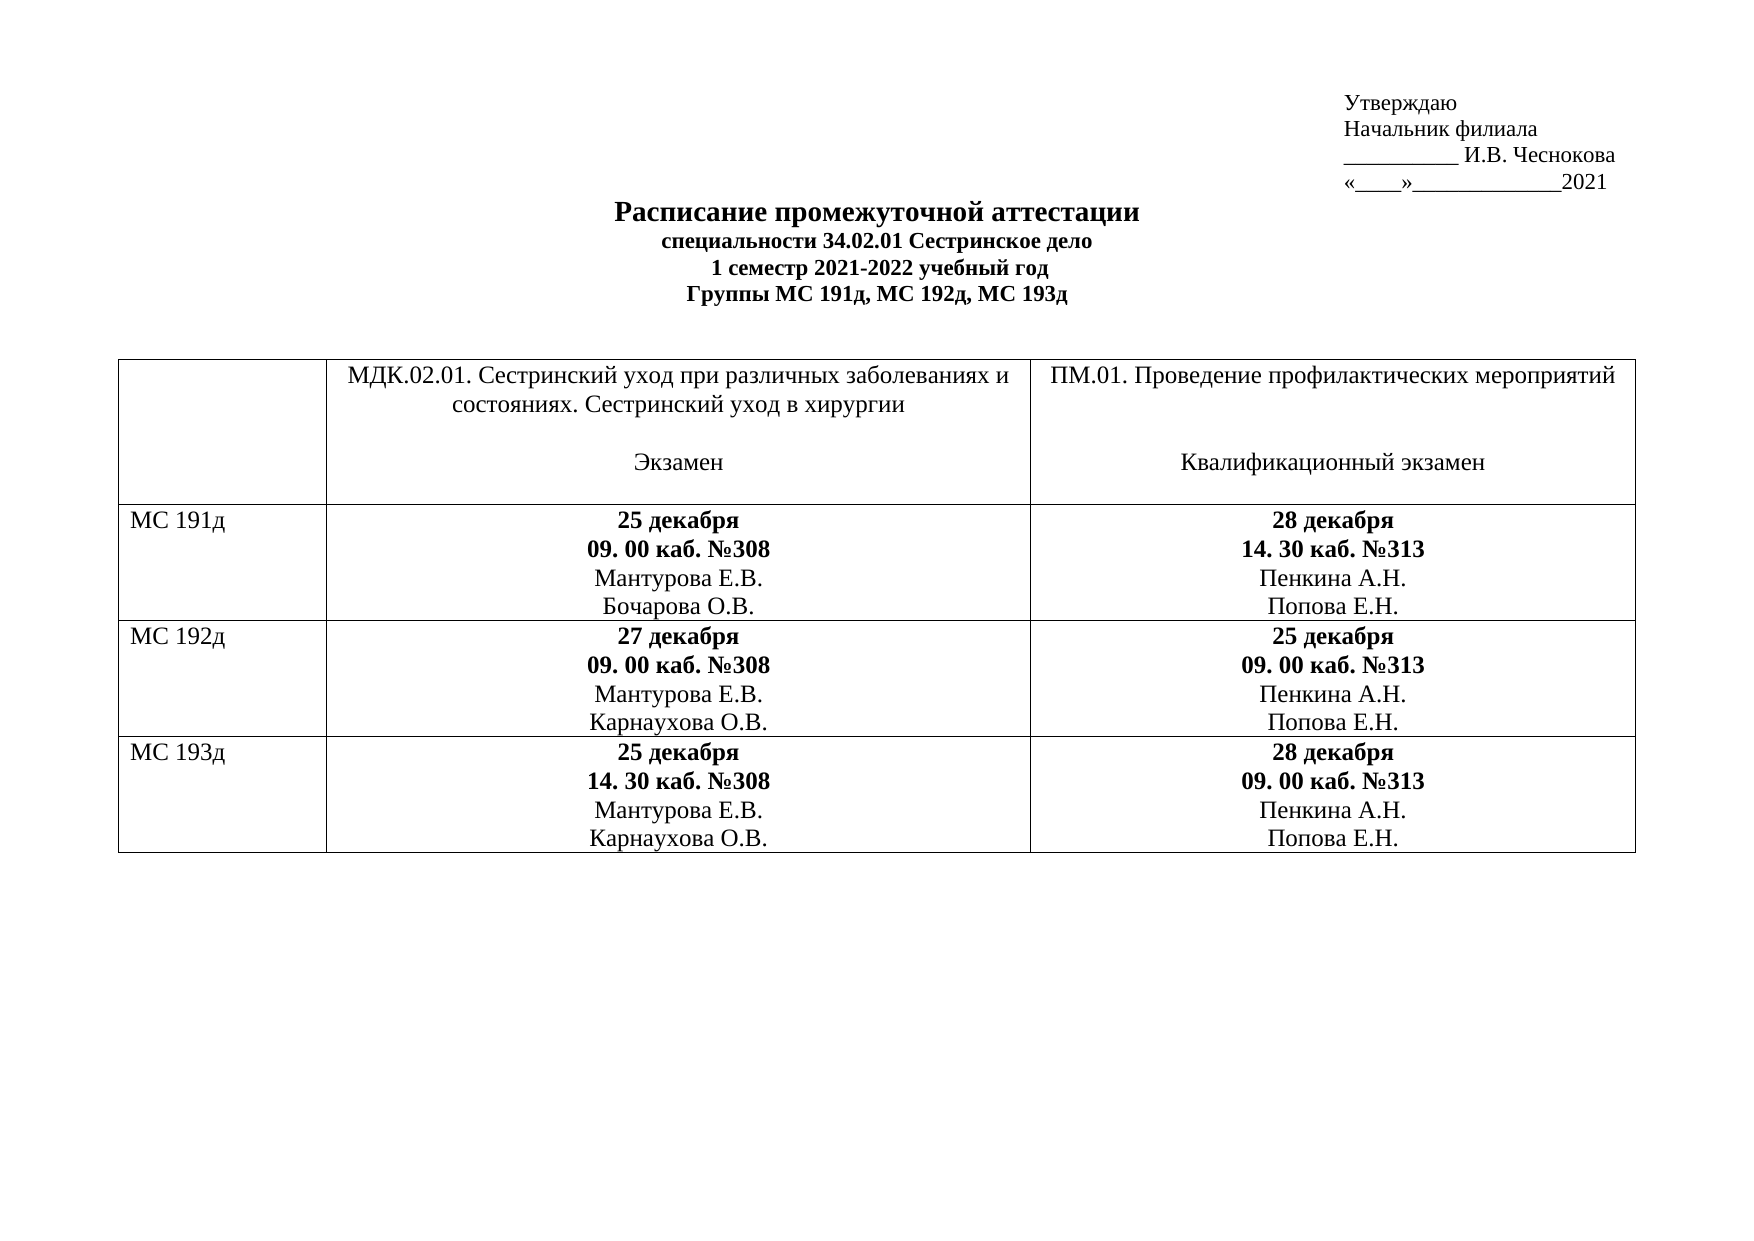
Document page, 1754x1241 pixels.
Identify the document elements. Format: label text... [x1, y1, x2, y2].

text специальности 34.02.01 Сестринское дело [118, 228, 1636, 254]
table_cell 27 декабря 09. 00 каб. №308 Мантурова Е.В. Карнаухова О.В. [327, 621, 1030, 736]
table_header ПМ.01. Проведение профилактических мероприятий Квалификационный экзамен [1031, 360, 1635, 504]
table_cell 28 декабря 14. 30 каб. №313 Пенкина А.Н. Попова Е.Н. [1031, 505, 1635, 620]
table_cell МС 192д [119, 621, 326, 736]
table_cell 28 декабря 09. 00 каб. №313 Пенкина А.Н. Попова Е.Н. [1031, 737, 1635, 852]
table_cell МС 191д [119, 505, 326, 620]
text Утверждаю [1344, 89, 1636, 115]
table_cell МС 193д [119, 737, 326, 852]
table_cell 25 декабря 14. 30 каб. №308 Мантурова Е.В. Карнаухова О.В. [327, 737, 1030, 852]
text Начальник филиала __________ И.В. Чеснокова [1344, 115, 1636, 168]
text Расписание промежуточной аттестации [118, 194, 1636, 228]
table_cell 25 декабря 09. 00 каб. №308 Мантурова Е.В. Бочарова О.В. [327, 505, 1030, 620]
text 1 семестр 2021-2022 учебный год [118, 254, 1636, 280]
table_header [119, 360, 326, 504]
text «____»_____________2021 [1344, 168, 1636, 194]
table_cell 25 декабря 09. 00 каб. №313 Пенкина А.Н. Попова Е.Н. [1031, 621, 1635, 736]
text Группы МС 191д, МС 192д, МС 193д [118, 280, 1636, 307]
table_header МДК.02.01. Сестринский уход при различных заболеваниях и состояниях. Сестринский уход в хирургии Экзамен [327, 360, 1030, 504]
